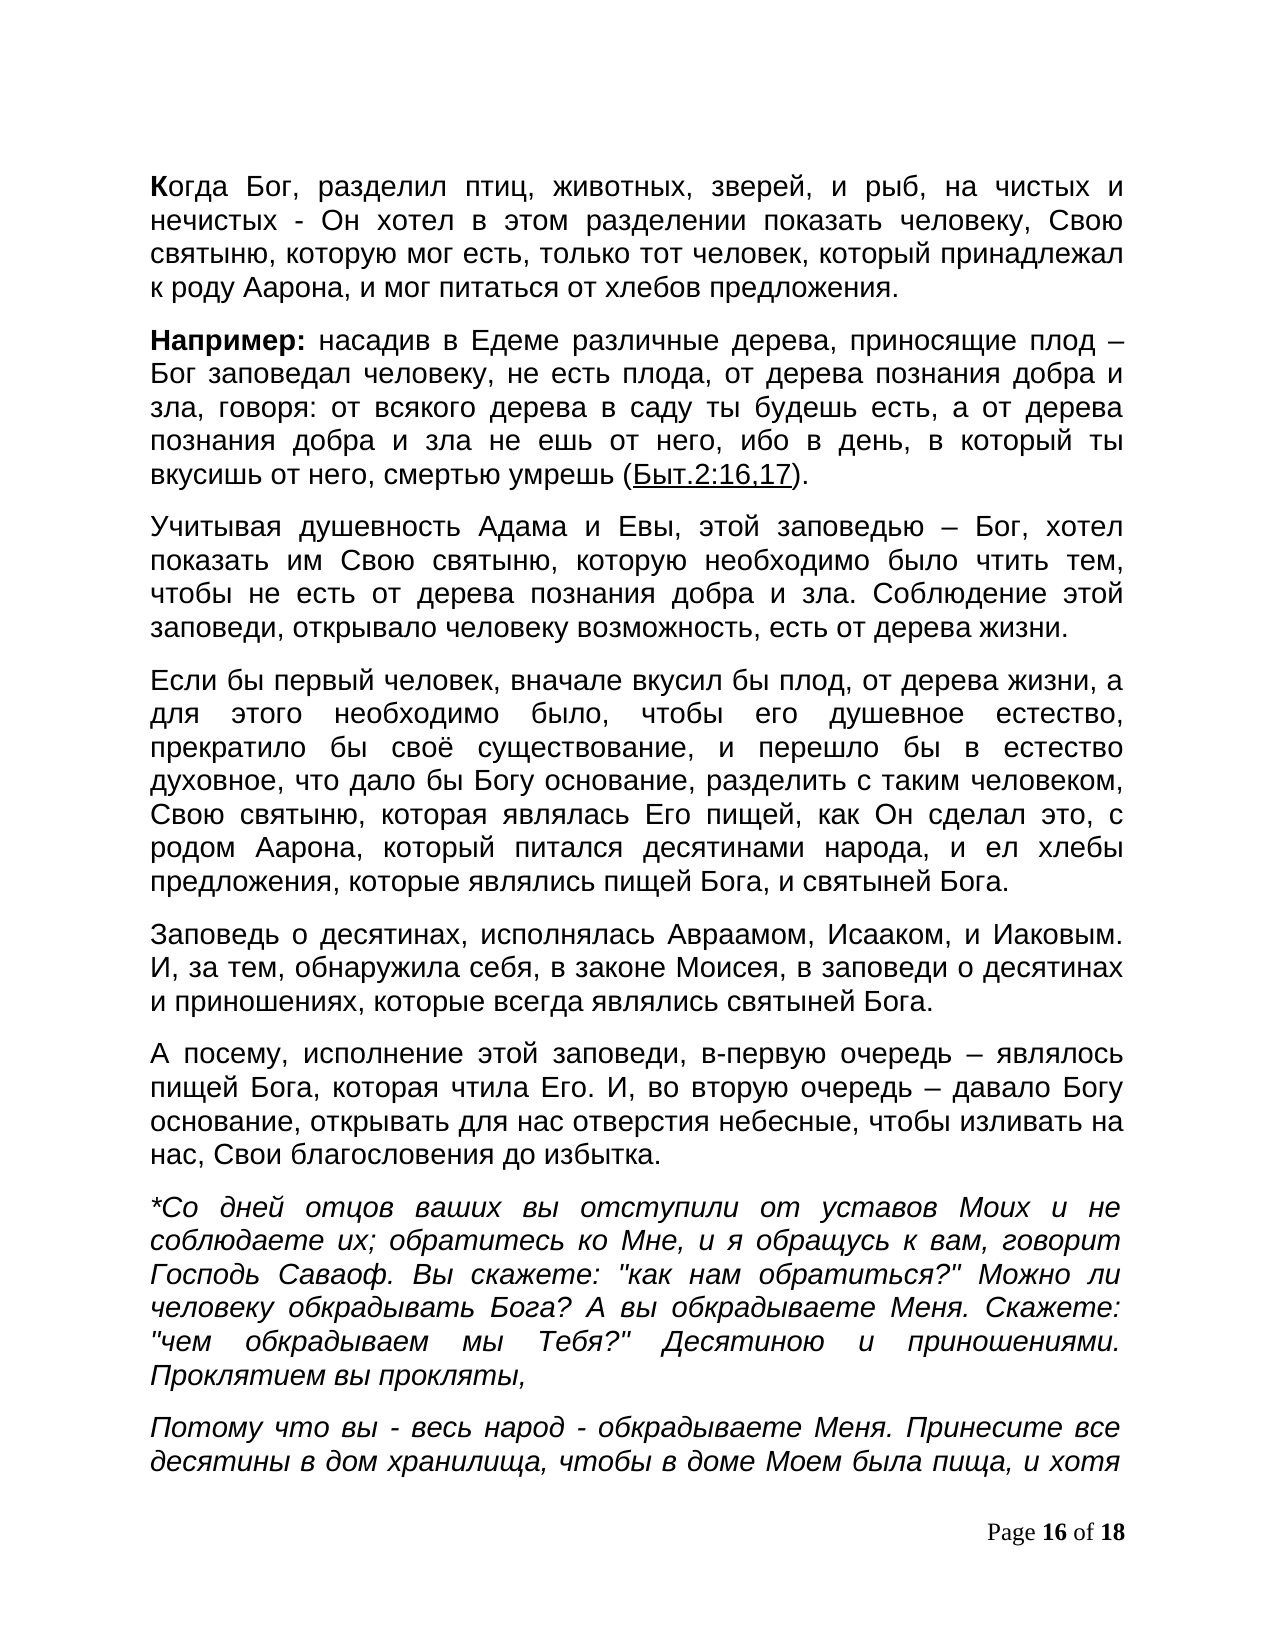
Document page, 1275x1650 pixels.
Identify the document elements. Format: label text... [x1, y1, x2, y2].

text Заповедь о десятинах, исполнялась Авраамом, Исааком, и Иаковым. И, за тем, обнаружила себя, в законе Моисея, в заповеди о десятинах и приношениях, которые всегда являлись святыней Бога. [150, 917, 1125, 1017]
text Например: насадив в Едеме различные дерева, приносящие плод – Бог заповедал человеку, не есть плода, от дерева познания добра и зла, говоря: от всякого дерева в саду ты будешь есть, а от дерева познания добра и зла не ешь от него, ибо в день, в который ты вкусишь от него, смертью умрешь (Быт.2:16,17). [150, 322, 1125, 490]
text А посему, исполнение этой заповеди, в-первую очередь – являлось пищей Бога, которая чтила Его. И, во вторую очередь – давало Богу основание, открывать для нас отверстия небесные, чтобы изливать на нас, Свои благословения до избытка. [150, 1036, 1125, 1171]
text Если бы первый человек, вначале вкусил бы плод, от дерева жизни, а для этого необходимо было, чтобы его душевное естество, прекратило бы своё существование, и перешло бы в естество духовное, что дало бы Богу основание, разделить с таким человеком, Свою святыню, которая являлась Его пищей, как Он сделал это, с родом Аарона, который питался десятинами народа, и ел хлебы предложения, которые являлись пищей Бога, и святыней Бога. [150, 663, 1125, 897]
text *Со дней отцов ваших вы отступили от уставов Моих и не соблюдаете их; обратитесь ко Мне, и я обращусь к вам, говорит Господь Саваоф. Вы скажете: "как нам обратиться?" Можно ли человеку обкрадывать Бога? А вы обкрадываете Меня. Скажете: "чем обкрадываем мы Тебя?" Десятиною и приношениями. Проклятием вы прокляты, [150, 1190, 1125, 1391]
text Учитывая душевность Адама и Евы, этой заповедью – Бог, хотел показать им Свою святыню, которую необходимо было чтить тем, чтобы не есть от дерева познания добра и зла. Соблюдение этой заповеди, открывало человеку возможность, есть от дерева жизни. [150, 509, 1125, 643]
text Когда Бог, разделил птиц, животных, зверей, и рыб, на чистых и нечистых - Он хотел в этом разделении показать человеку, Свою святыню, которую мог есть, только тот человек, который принадлежал к роду Аарона, и мог питаться от хлебов предложения. [150, 169, 1125, 303]
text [150, 1410, 1125, 1477]
